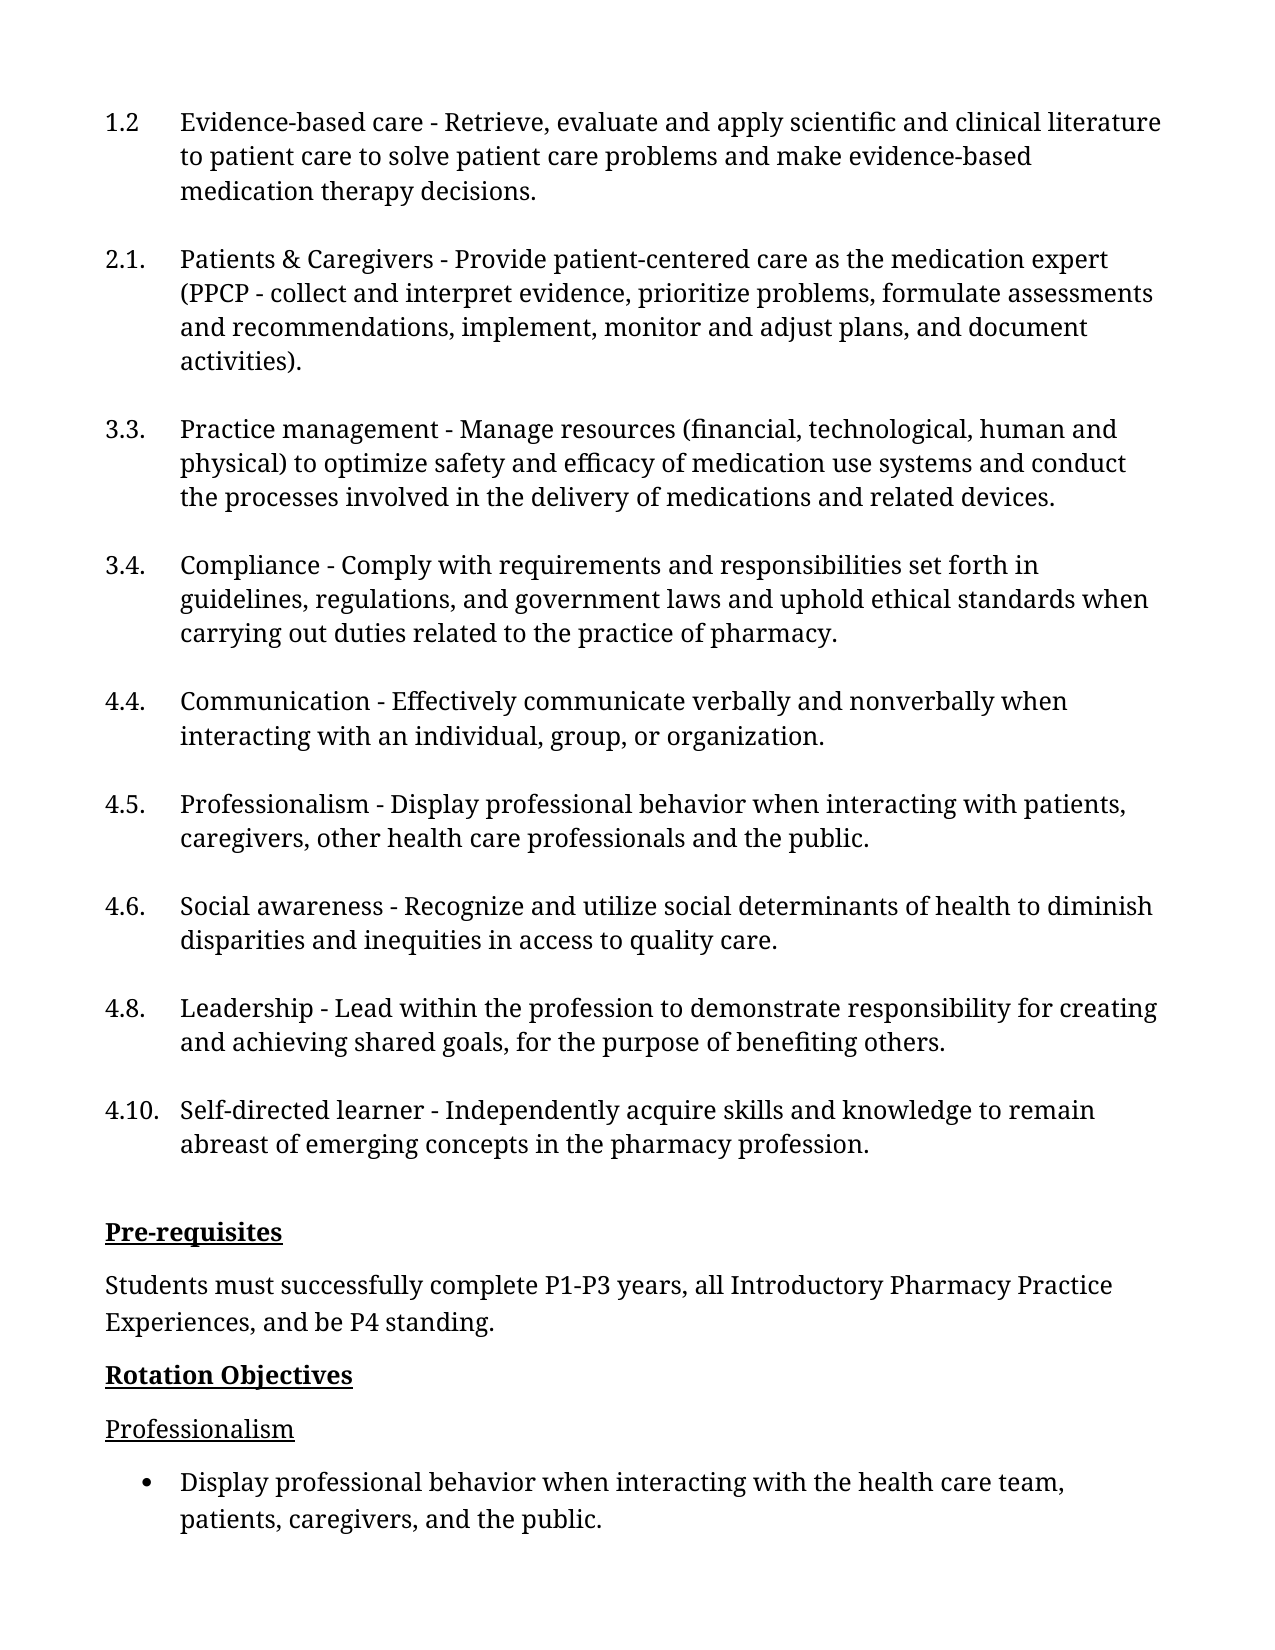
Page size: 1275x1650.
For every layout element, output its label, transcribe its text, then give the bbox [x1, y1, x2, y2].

text 4.10. Self-directed learner - Independently acquire skills and knowledge to remain abreast of emerging concepts in the pharmacy profession. [105, 1093, 1170, 1161]
text 3.4. Compliance - Comply with requirements and responsibilities set forth in guidelines, regulations, and government laws and uphold ethical standards when carrying out duties related to the practice of pharmacy. [105, 548, 1170, 650]
text Students must successfully complete P1-P3 years, all Introductory Pharmacy Practice Experiences, and be P4 standing. [105, 1268, 1170, 1339]
text 4.6. Social awareness - Recognize and utilize social determinants of health to diminish disparities and inequities in access to quality care. [105, 888, 1170, 957]
text 1.2 Evidence-based care - Retrieve, evaluate and apply scientific and clinical literature to patient care to solve patient care problems and make evidence-based medication therapy decisions. [105, 105, 1170, 207]
text Pre-requisites [105, 1214, 1170, 1248]
text 4.8. Leadership - Lead within the profession to demonstrate responsibility for creating and achieving shared goals, for the purpose of benefiting others. [105, 991, 1170, 1059]
text 2.1. Patients & Caregivers - Provide patient-centered care as the medication expert (PPCP - collect and interpret evidence, prioritize problems, formulate assessments and recommendations, implement, monitor and adjust plans, and document activities). [105, 241, 1170, 377]
text Rotation Objectives [105, 1358, 1170, 1392]
text 4.5. Professionalism - Display professional behavior when interacting with patients, caregivers, other health care professionals and the public. [105, 786, 1170, 854]
list Display professional behavior when interacting with the health care team, patients, caregivers, and the public. [142, 1465, 1170, 1536]
text 4.4. Communication - Effectively communicate verbally and nonverbally when interacting with an individual, group, or organization. [105, 684, 1170, 752]
text Professionalism [105, 1411, 1170, 1446]
text 3.3. Practice management - Manage resources (financial, technological, human and physical) to optimize safety and efficacy of medication use systems and conduct the processes involved in the delivery of medications and related devices. [105, 412, 1170, 514]
